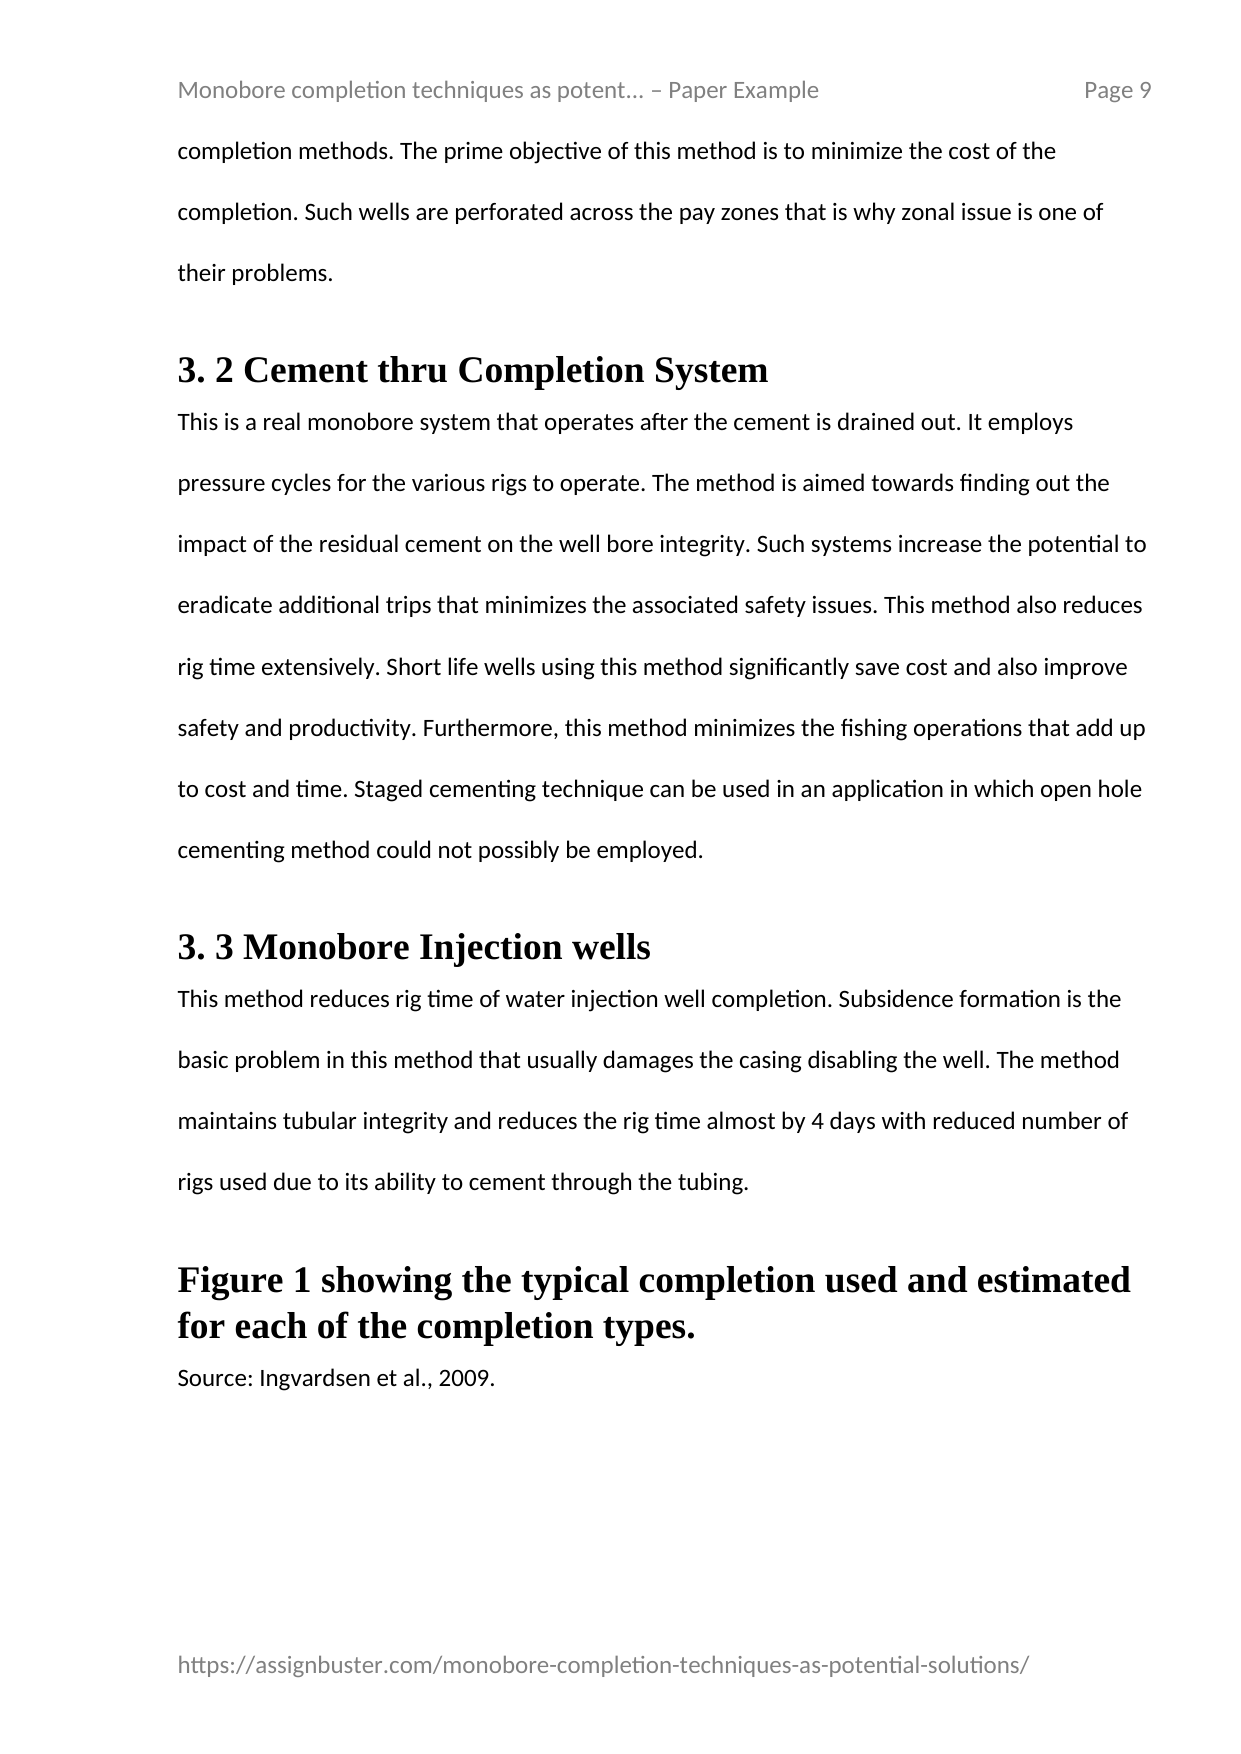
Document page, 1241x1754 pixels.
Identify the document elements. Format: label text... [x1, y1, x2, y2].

subtitle Figure 1 showing the typical completion used and estimated for each of the completion types. [177, 1257, 1152, 1347]
text This method reduces rig time of water injection well completion. Subsidence formation is the basic problem in this method that usually damages the casing disabling the well. The method maintains tubular integrity and reduces the rig time almost by 4 days with reduced number of rigs used due to its ability to cement through the tubing. [177, 983, 1152, 1197]
subtitle 3. 2 Cement thru Completion System [177, 347, 1152, 391]
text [177, 135, 1152, 287]
text Source: Ingvardsen et al., 2009. [177, 1363, 1152, 1393]
text This is a real monobore system that operates after the cement is drained out. It employs pressure cycles for the various rigs to operate. The method is aimed towards finding out the impact of the residual cement on the well bore integrity. Such systems increase the potential to eradicate additional trips that minimizes the associated safety issues. This method also reduces rig time extensively. Short life wells using this method significantly save cost and also improve safety and productivity. Furthermore, this method minimizes the fishing operations that add up to cost and time. Staged cementing technique can be used in an application in which open hole cementing method could not possibly be employed. [177, 406, 1152, 864]
subtitle 3. 3 Monobore Injection wells [177, 924, 1152, 967]
